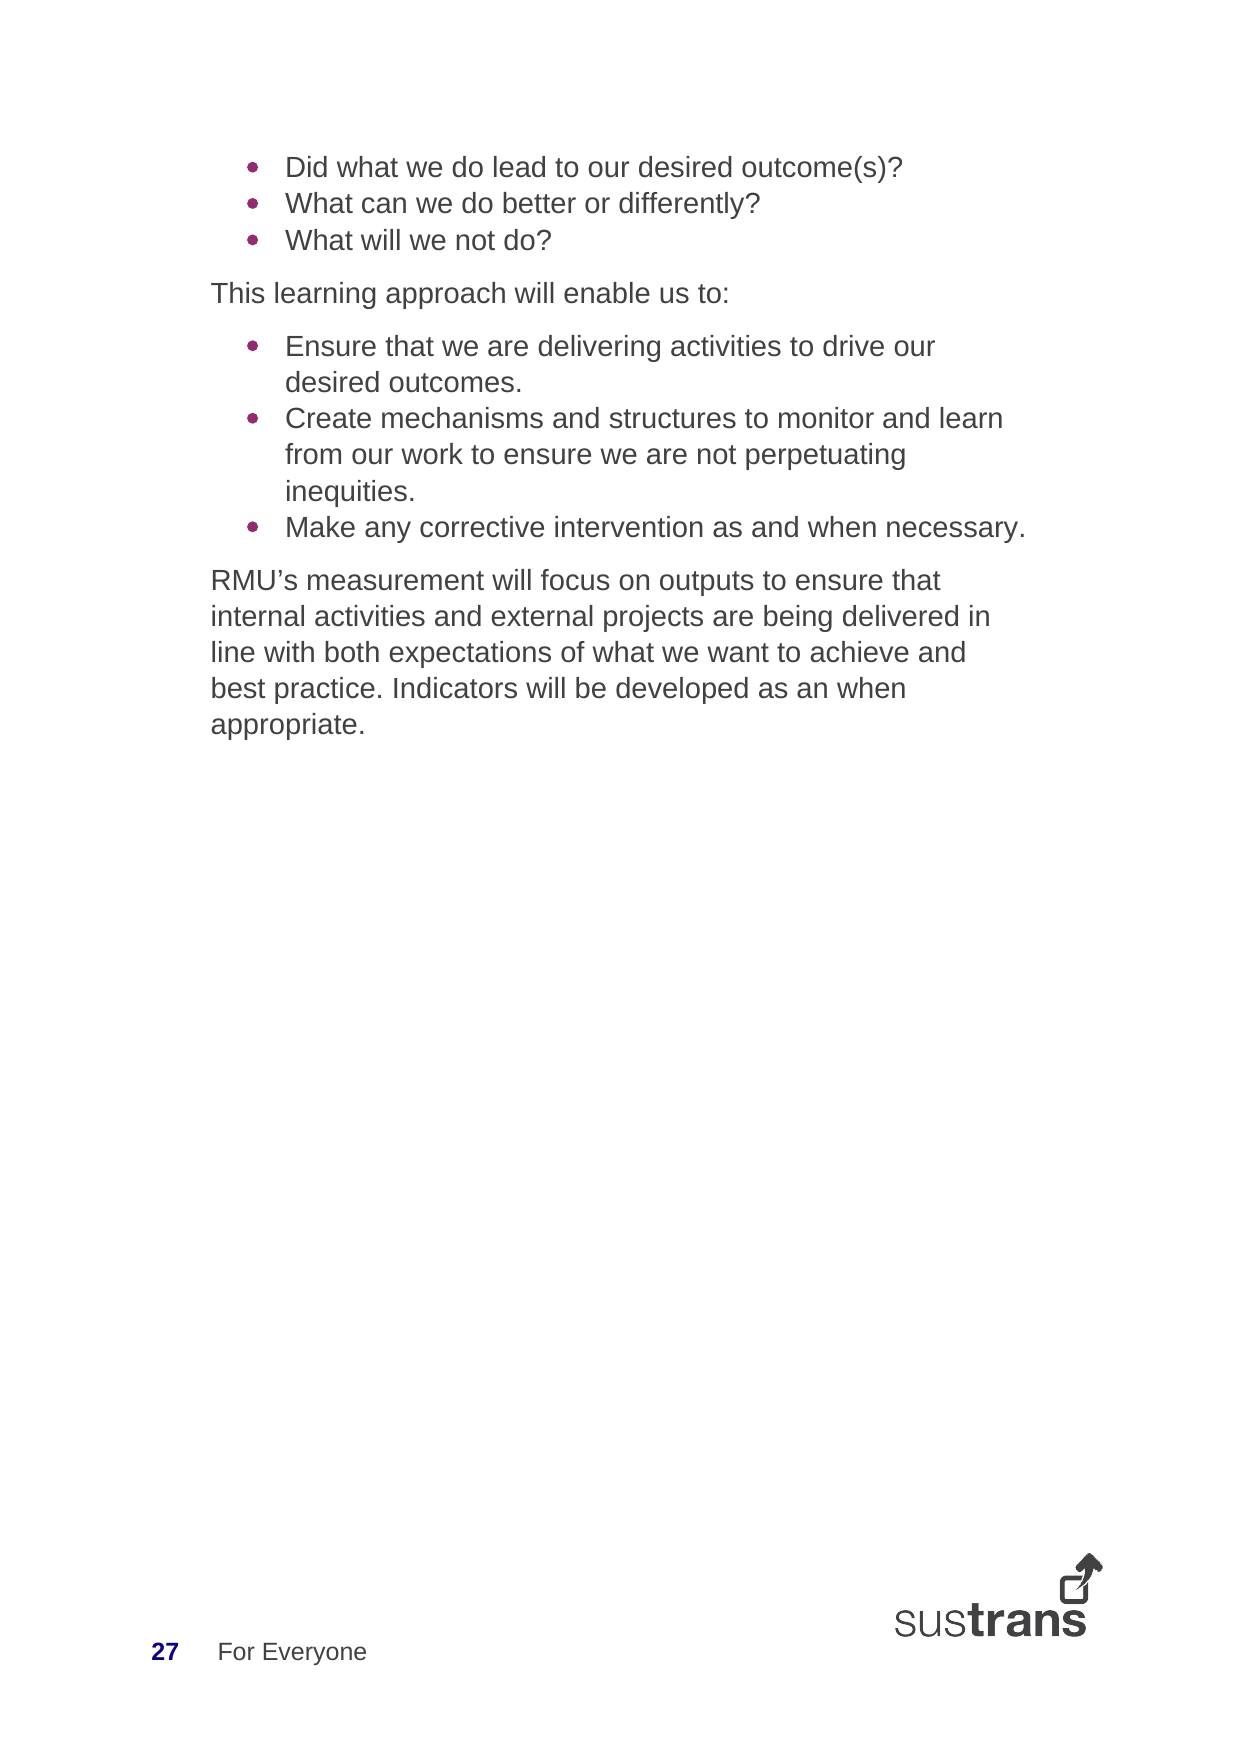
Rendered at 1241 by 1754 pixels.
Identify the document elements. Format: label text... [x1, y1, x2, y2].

list Make any corrective intervention as and when necessary. [247, 510, 1030, 543]
text This learning approach will enable us to: [210, 276, 1030, 309]
list Did what we do lead to our desired outcome(s)? [247, 150, 1030, 184]
list Ensure that we are delivering activities to drive our desired outcomes. [247, 328, 1030, 398]
text RMU’s measurement will focus on outputs to ensure that internal activities and external projects are being delivered in line with both expectations of what we want to achieve and best practice. Indicators will be developed as an when appropriate. [210, 563, 1030, 741]
list What will we not do? [247, 223, 1030, 256]
picture [895, 1553, 1103, 1637]
list Create mechanisms and structures to monitor and learn from our work to ensure we are not perpetuating inequities. [247, 401, 1030, 507]
list What can we do better or differently? [247, 186, 1030, 220]
